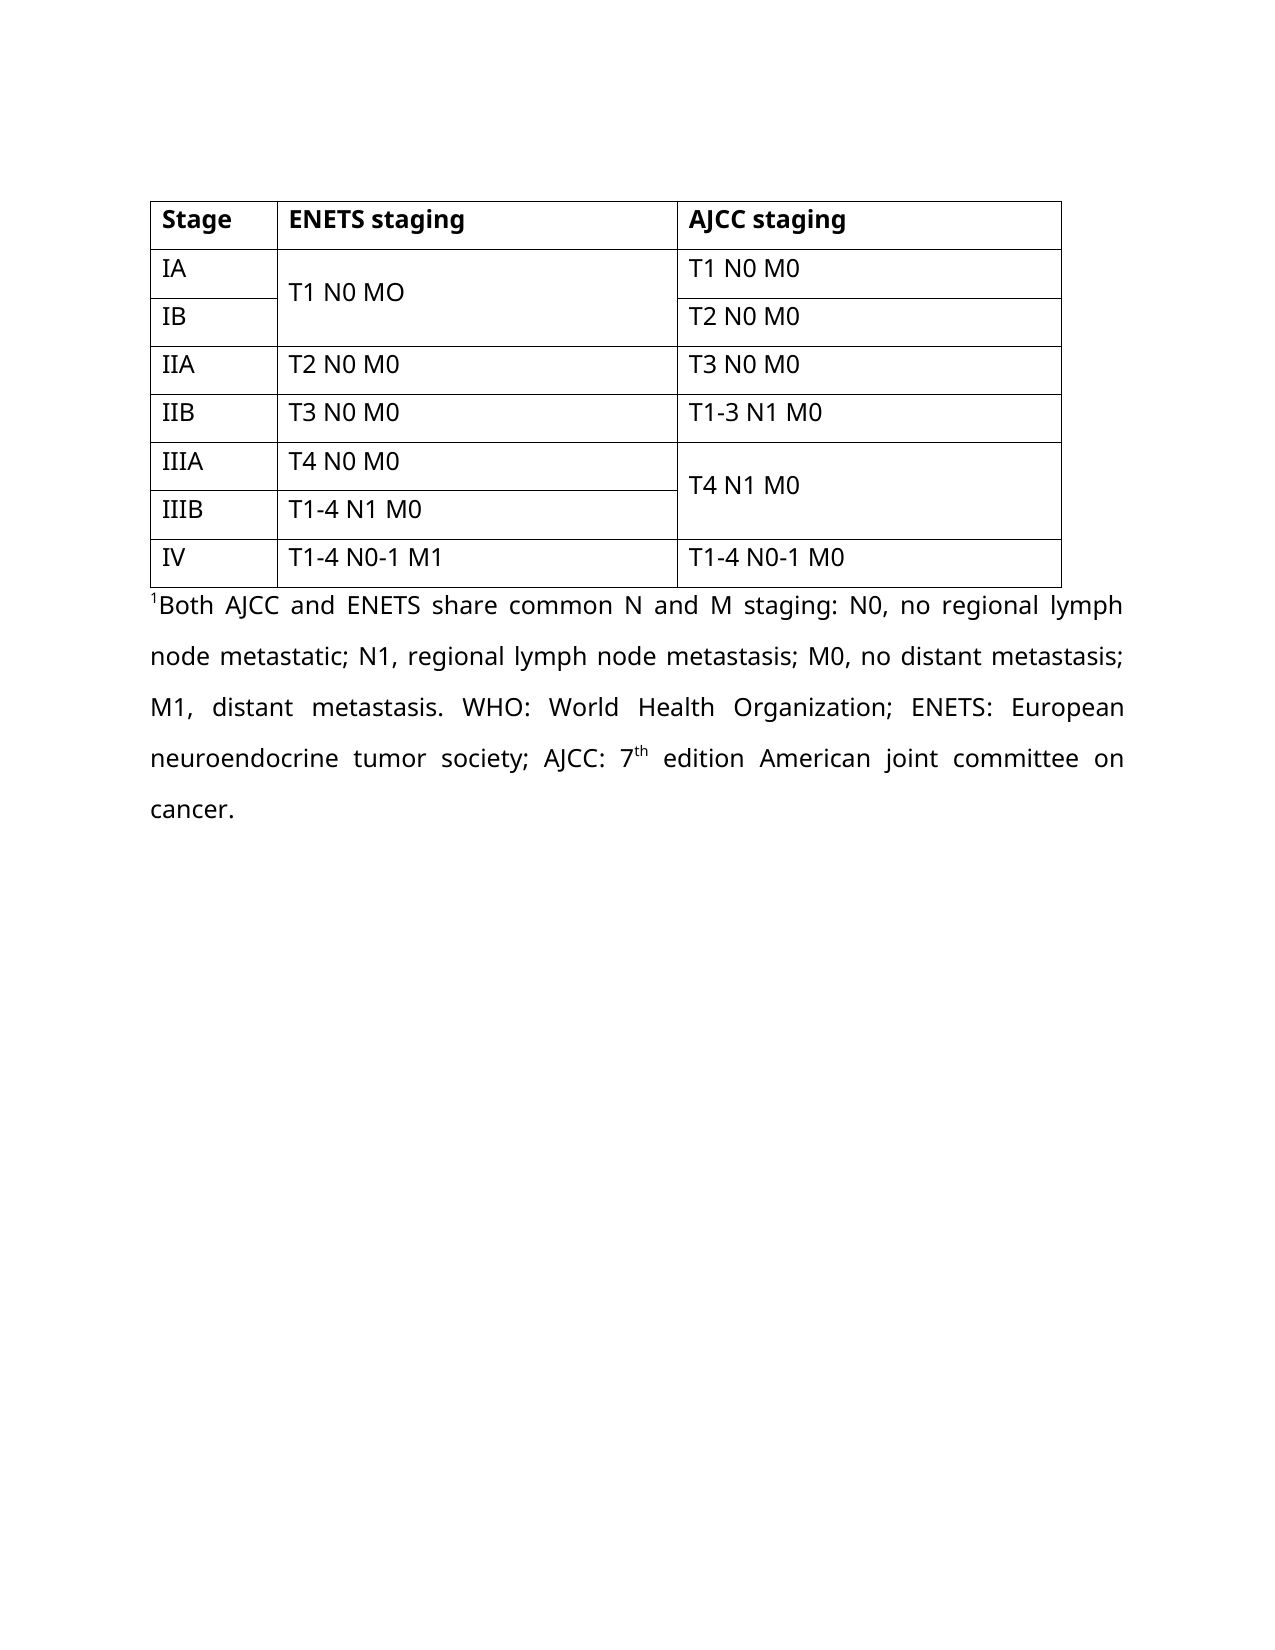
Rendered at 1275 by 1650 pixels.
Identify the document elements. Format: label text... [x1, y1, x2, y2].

table_cell T1-4 N0-1 M1 [278, 540, 677, 587]
table_cell IV [151, 540, 277, 587]
table_cell T1-4 N1 M0 [278, 491, 677, 539]
table_cell IB [151, 299, 277, 346]
text 1Both AJCC and ENETS share common N and M staging: N0, no regional lymph node metastatic; N1, regional lymph node metastasis; M0, no distant metastasis; M1, distant metastasis. WHO: World Health Organization; ENETS: European neuroendocrine tumor society; AJCC: 7th edition American joint committee on cancer. [150, 588, 1125, 826]
table_cell T1 N0 M0 [678, 250, 1061, 297]
table_cell IIIB [151, 491, 277, 539]
table_cell T1 N0 MO [278, 250, 677, 346]
table_header ENETS staging [278, 202, 677, 249]
table_cell T1-4 N0-1 M0 [678, 540, 1061, 587]
table_cell IIA [151, 347, 277, 394]
table_cell T4 N0 M0 [278, 443, 677, 490]
table_cell T3 N0 M0 [278, 395, 677, 442]
table_cell T2 N0 M0 [678, 299, 1061, 346]
table_cell T3 N0 M0 [678, 347, 1061, 394]
table_cell IIIA [151, 443, 277, 490]
table_header AJCC staging [678, 202, 1061, 249]
table_cell IA [151, 250, 277, 297]
table_cell IIB [151, 395, 277, 442]
table_cell T1-3 N1 M0 [678, 395, 1061, 442]
table_cell T4 N1 M0 [678, 443, 1061, 539]
table_cell T2 N0 M0 [278, 347, 677, 394]
table_header Stage [151, 202, 277, 249]
